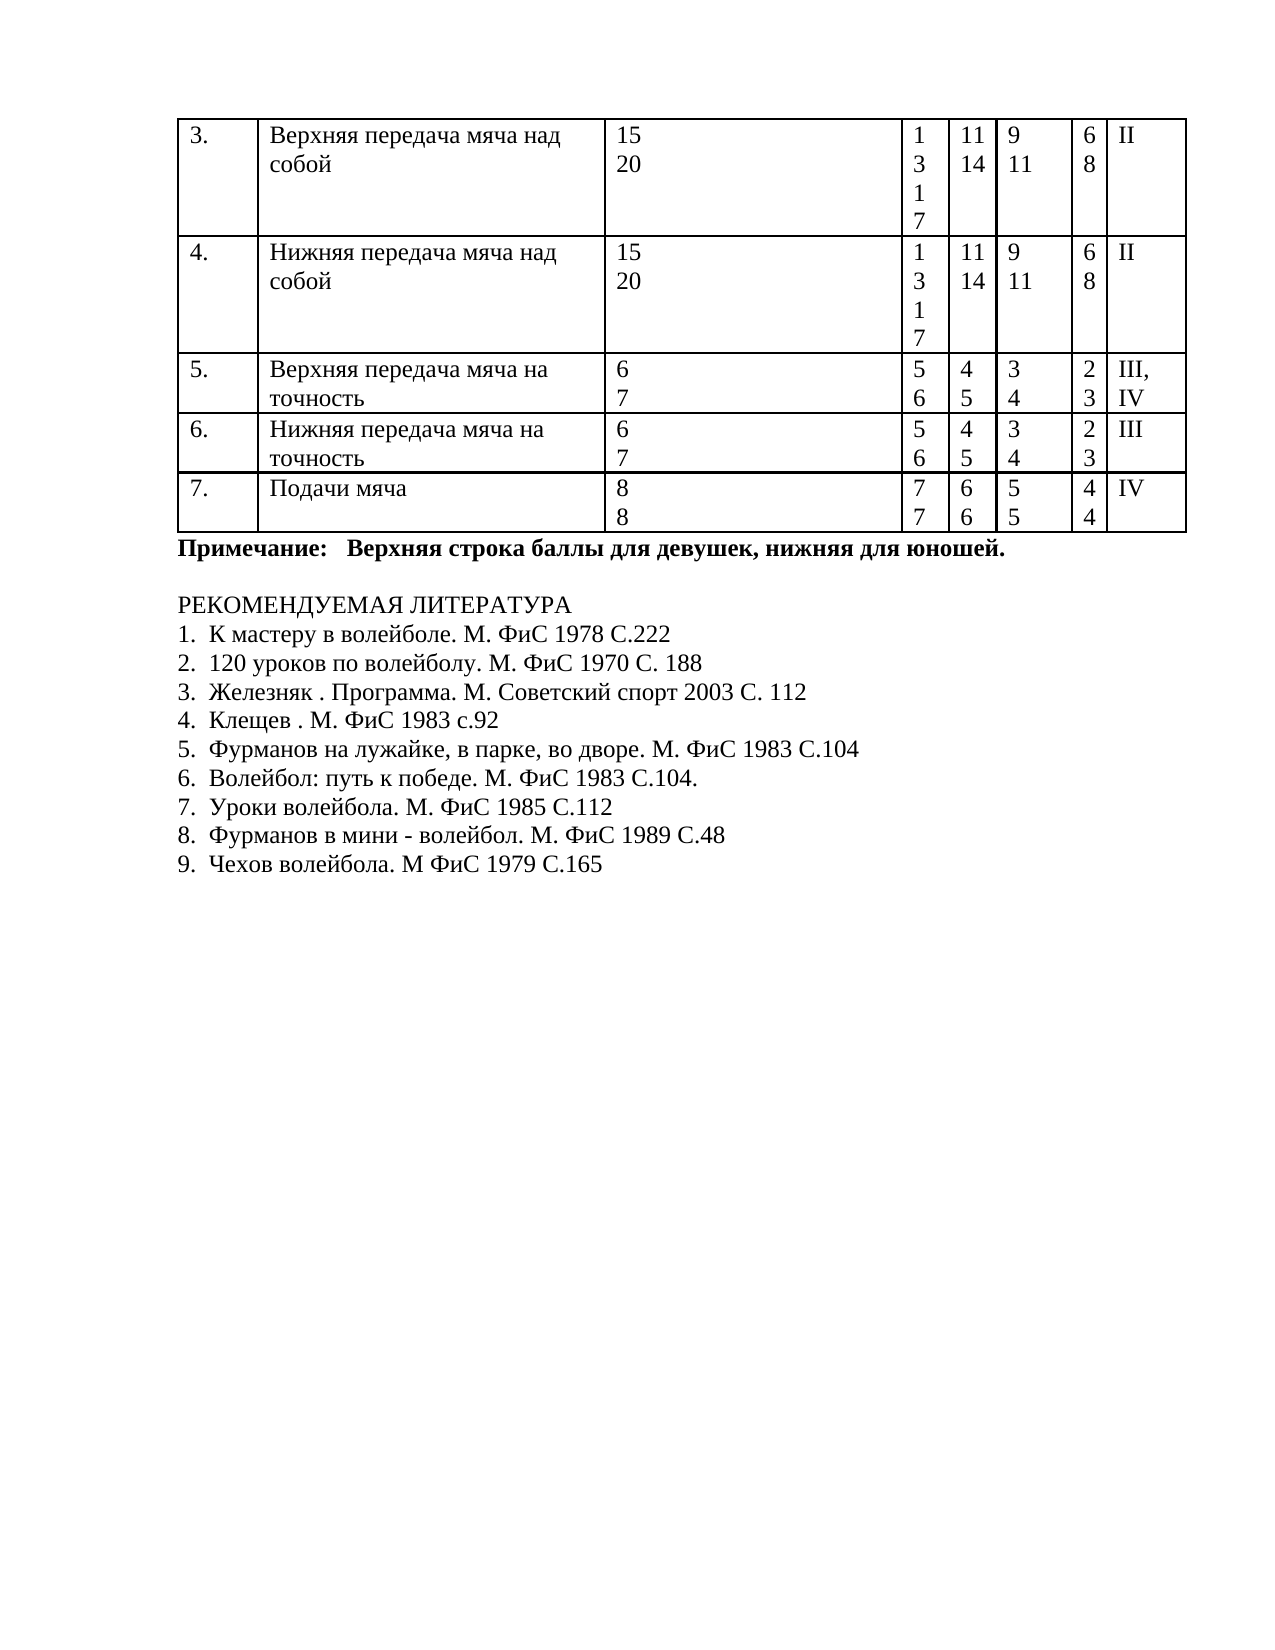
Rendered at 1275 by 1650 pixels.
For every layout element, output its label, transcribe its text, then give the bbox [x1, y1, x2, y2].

table_cell Подачи мяча [259, 474, 604, 531]
table_cell 5. [179, 354, 257, 412]
text 4. Клещев . М. ФиС 1983 с.92 [177, 706, 1186, 734]
text 2. 120 уроков по волейболу. М. ФиС 1970 С. 188 [177, 648, 1186, 677]
text РЕКОМЕНДУЕМАЯ ЛИТЕРАТУРА [177, 591, 1186, 619]
table_cell 11 14 [950, 120, 995, 235]
table_cell IV [1108, 474, 1185, 531]
table_cell 11 14 [950, 237, 995, 352]
text 6. Волейбол: путь к победе. М. ФиС 1983 С.104. [177, 763, 1186, 792]
table_cell 13 17 [903, 120, 948, 235]
text 1. К мастеру в волейболе. М. ФиС 1978 С.222 [177, 619, 1186, 648]
table_cell 8 8 [606, 474, 901, 531]
text 5. Фурманов на лужайке, в парке, во дворе. М. ФиС 1983 С.104 [177, 734, 1186, 763]
table_cell 3 4 [998, 414, 1071, 471]
table_cell 2 3 [1073, 414, 1106, 471]
table_cell 6 8 [1073, 237, 1106, 352]
table_cell 9 11 [998, 237, 1071, 352]
table_cell 4 5 [950, 354, 995, 412]
table_cell 4 4 [1073, 474, 1106, 531]
table_cell 9 11 [998, 120, 1071, 235]
table_cell 7 7 [903, 474, 948, 531]
table_cell 15 20 [606, 237, 901, 352]
table_cell 2 3 [1073, 354, 1106, 412]
table_cell 15 20 [606, 120, 901, 235]
table_cell 5 6 [903, 354, 948, 412]
table_cell III [1108, 414, 1185, 471]
table_cell 5 6 [903, 414, 948, 471]
text 7. Уроки волейбола. М. ФиС 1985 С.112 [177, 792, 1186, 821]
text 9. Чехов волейбола. М ФиС 1979 С.165 [177, 849, 1186, 878]
table_cell 6 7 [606, 414, 901, 471]
table_cell 6 7 [606, 354, 901, 412]
table_cell 4. [179, 237, 257, 352]
text 3. Железняк . Программа. М. Советский спорт 2003 С. 112 [177, 677, 1186, 706]
table_cell 6 6 [950, 474, 995, 531]
text 8. Фурманов в мини - волейбол. М. ФиС 1989 С.48 [177, 821, 1186, 849]
table_cell 6 8 [1073, 120, 1106, 235]
table_cell 3 4 [998, 354, 1071, 412]
table_cell 7. [179, 474, 257, 531]
table_cell 5 5 [998, 474, 1071, 531]
table_cell II [1108, 237, 1185, 352]
table_cell 6. [179, 414, 257, 471]
table_cell Нижняя передача мяча на точность [259, 414, 604, 471]
table_cell Верхняя передача мяча на точность [259, 354, 604, 412]
table_cell II [1108, 120, 1185, 235]
table_cell Нижняя передача мяча над собой [259, 237, 604, 352]
table_cell III, IV [1108, 354, 1185, 412]
table_cell Верхняя передача мяча над собой [259, 120, 604, 235]
table_cell 13 17 [903, 237, 948, 352]
text Примечание: Верхняя строка баллы для девушек, нижняя для юношей. [177, 533, 1186, 562]
table_cell 4 5 [950, 414, 995, 471]
table_cell 3. [179, 120, 257, 235]
